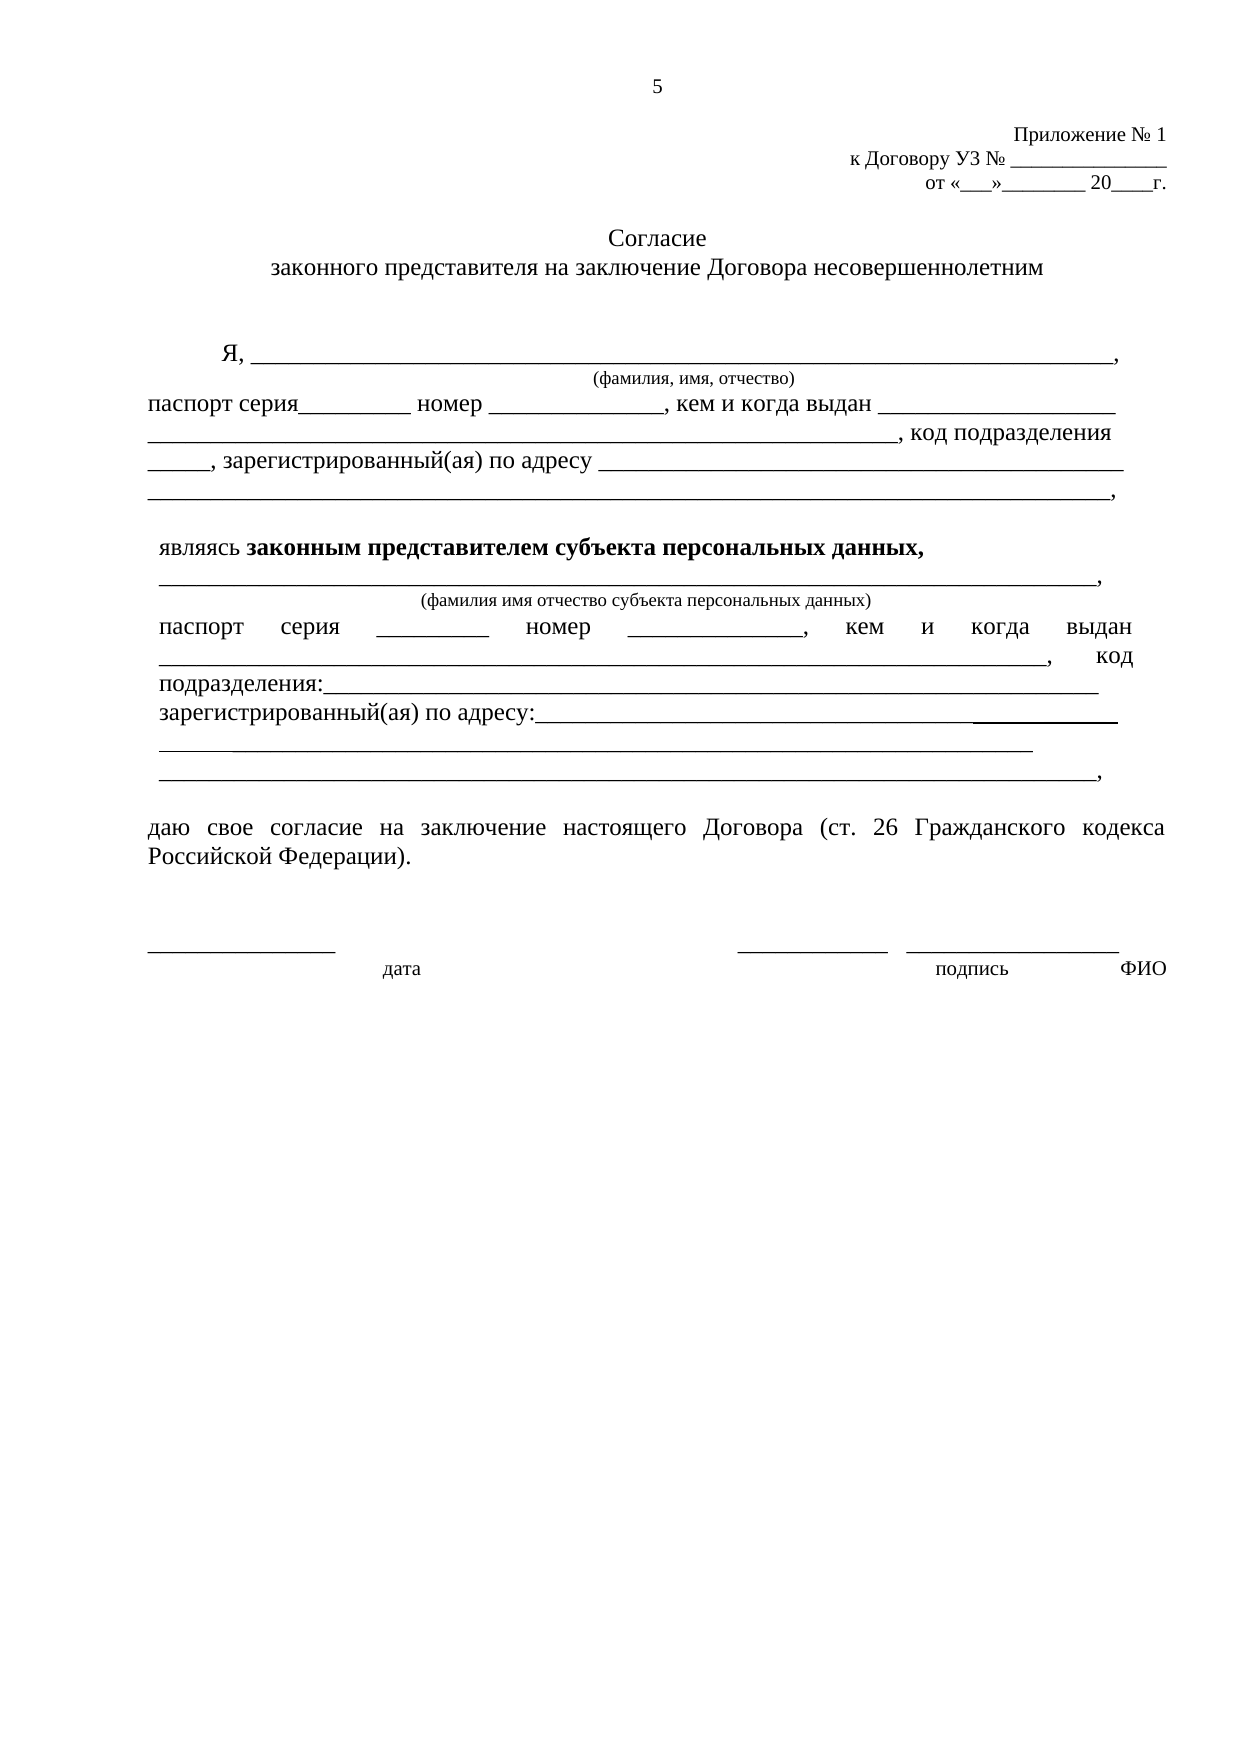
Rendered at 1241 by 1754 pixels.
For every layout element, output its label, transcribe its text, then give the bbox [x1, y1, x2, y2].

text Приложение № 1 [148, 122, 1167, 146]
text к Договору У3 № _______________ [148, 146, 1167, 170]
text ____________________________________________________________, код подразделения [148, 417, 1167, 446]
text паспорт серия_________ номер ______________, кем и когда выдан ___________________ [148, 388, 1167, 417]
text от «___»________ 20____г. [148, 170, 1167, 194]
text Я, _____________________________________________________________________, [148, 338, 1167, 367]
text дата подпись ФИО [148, 956, 1167, 980]
text законного представителя на заключение Договора несовершеннолетним [148, 252, 1167, 280]
text Согласие [148, 223, 1167, 252]
text даю свое согласие на заключение настоящего Договора (ст. 26 Гражданского кодекса Российской Федерации). [148, 812, 1167, 870]
text _____, зарегистрированный(ая) по адресу __________________________________________ [148, 446, 1167, 474]
text _____________________________________________________________________________, [148, 474, 1167, 503]
text (фамилия, имя, отчество) [148, 367, 1167, 388]
table_header являясь законным представителем субъекта персональных данных, ___________________________________________________________________________, (фамилия имя отчество субъекта персональных данных) паспорт серия _________ номер ______________, кем и когда выдан _______________________________________________________________________, код подразделения:______________________________________________________________ зарегистрированный(ая) по адресу:___________________________________ _____ ________________________________________________________________ ___________________________________________________________________________, [148, 532, 1145, 783]
text _______________ ____________ _________________ [148, 927, 1167, 956]
